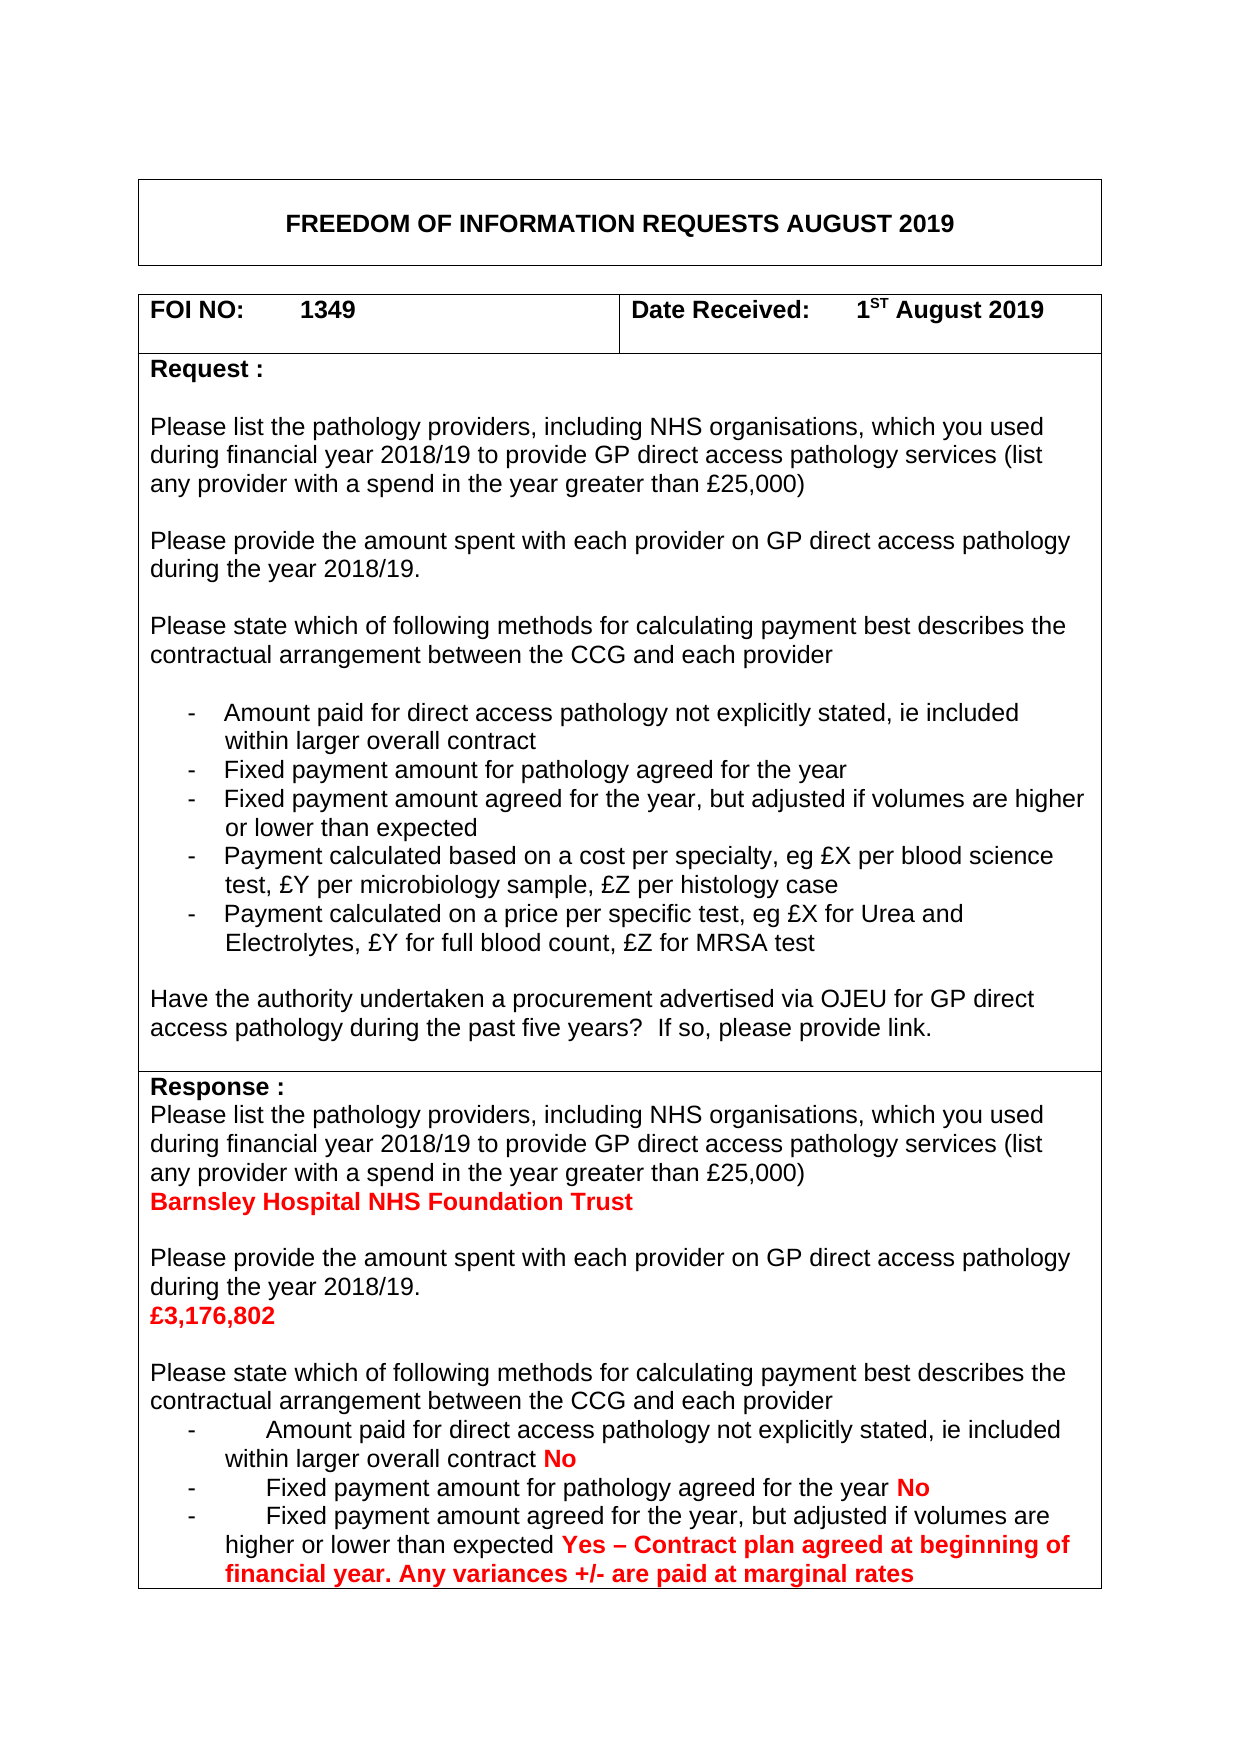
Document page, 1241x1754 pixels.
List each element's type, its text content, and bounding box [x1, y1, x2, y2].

table_header FREEDOM OF INFORMATION REQUESTS AUGUST 2019 [139, 180, 1101, 265]
table_cell Request : Please list the pathology providers, including NHS organisations, which you used during financial year 2018/19 to provide GP direct access pathology services (list any provider with a spend in the year greater than £25,000) Please provide the amount spent with each provider on GP direct access pathology during the year 2018/19. Please state which of following methods for calculating payment best describes the contractual arrangement between the CCG and each provider - Amount paid for direct access pathology not explicitly stated, ie included within larger overall contract - Fixed payment amount for pathology agreed for the year - Fixed payment amount agreed for the year, but adjusted if volumes are higher or lower than expected - Payment calculated based on a cost per specialty, eg £X per blood science test, £Y per microbiology sample, £Z per histology case - Payment calculated on a price per specific test, eg £X for Urea and Electrolytes, £Y for full blood count, £Z for MRSA test Have the authority undertaken a procurement advertised via OJEU for GP direct access pathology during the past five years? If so, please provide link. [139, 354, 1101, 1071]
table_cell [139, 1072, 1101, 1588]
table_header Date Received: 1ST August 2019 [620, 295, 1101, 353]
table_header FOI NO: 1349 [139, 295, 619, 353]
